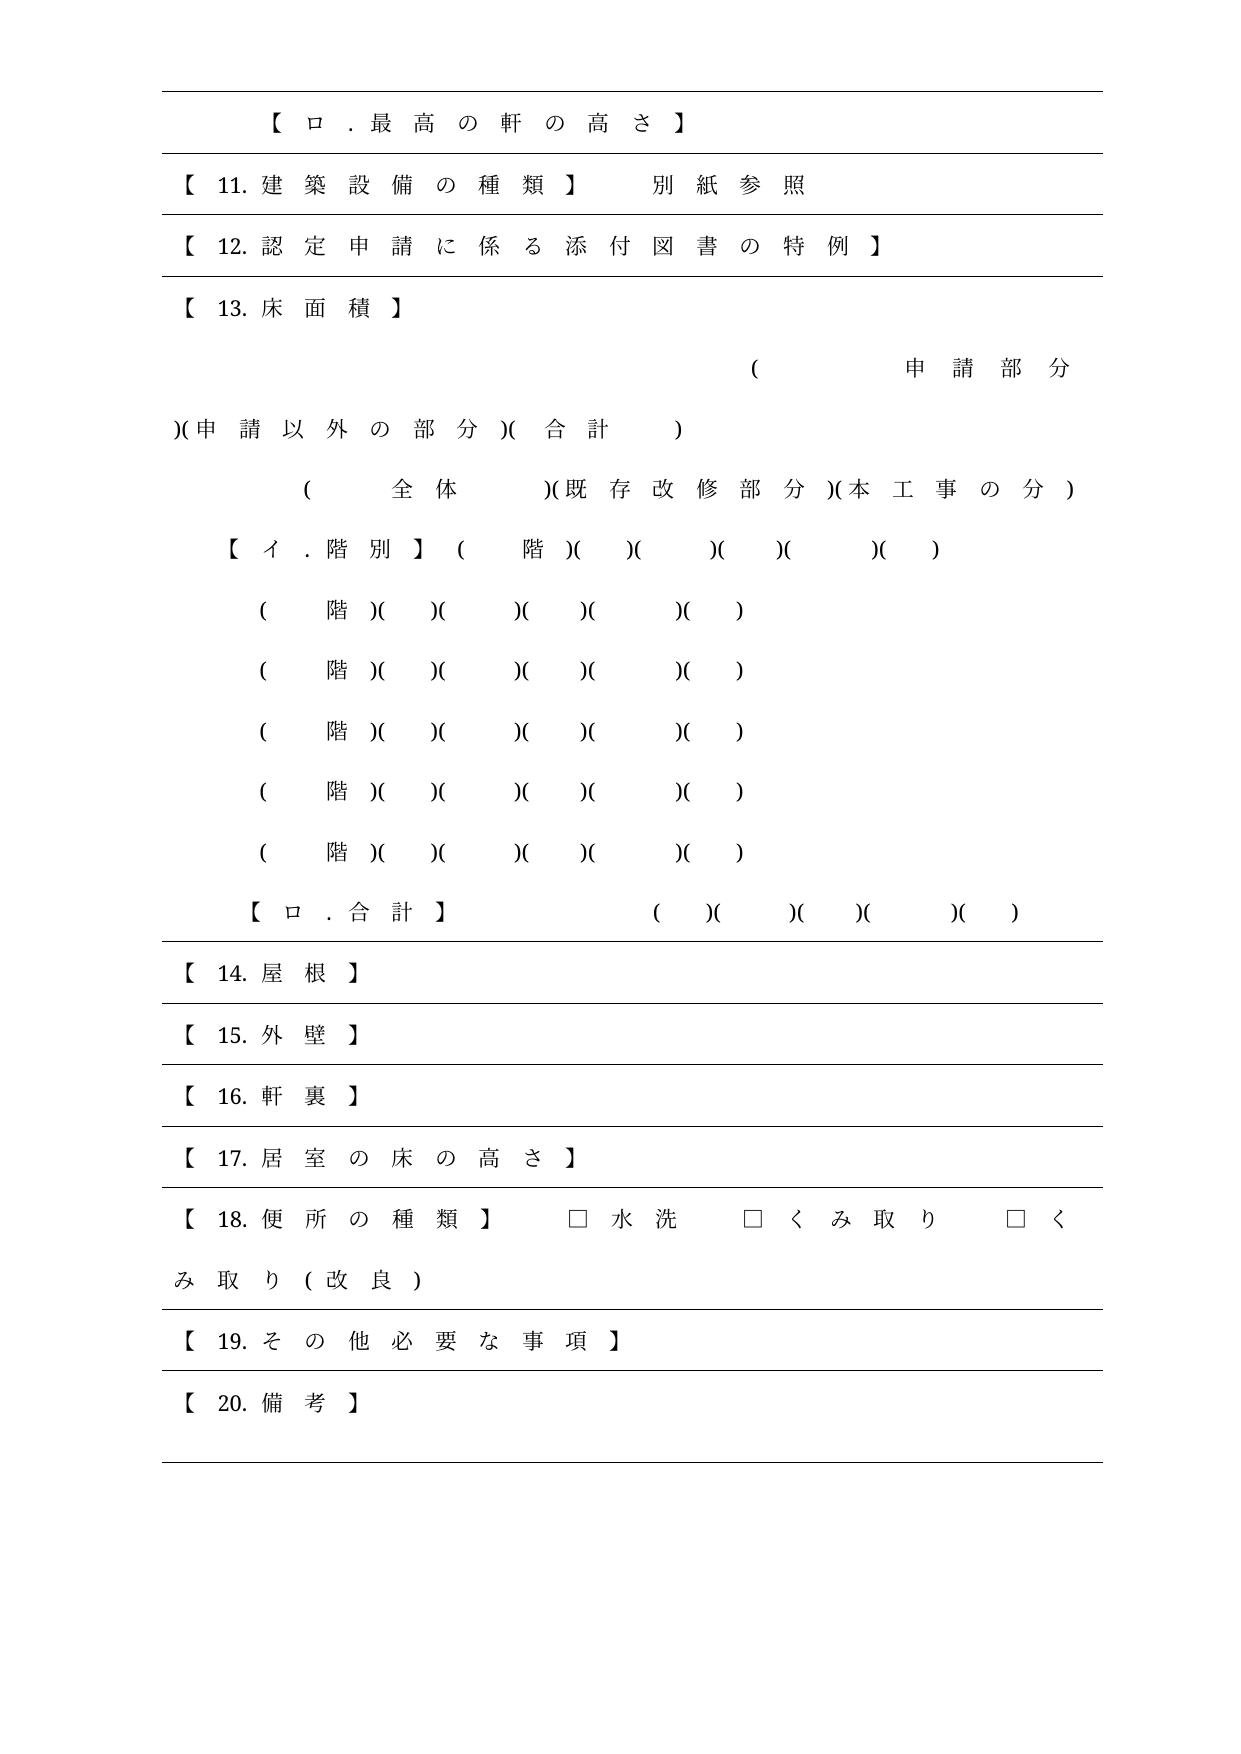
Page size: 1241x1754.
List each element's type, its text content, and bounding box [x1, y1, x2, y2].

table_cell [162, 92, 1103, 153]
table_cell 【18.便所の種類】 □水洗 □くみ取り □くみ取り(改良) [162, 1188, 1103, 1309]
table_cell 【14.屋根】 [162, 942, 1103, 1003]
table_cell 【12.認定申請に係る添付図書の特例】 [162, 215, 1103, 276]
table_cell 【16.軒裏】 [162, 1065, 1103, 1126]
table_cell 【20.備考】 [162, 1371, 1103, 1462]
table_cell 【15.外壁】 [162, 1004, 1103, 1064]
table_cell 【11.建築設備の種類】 別紙参照 [162, 154, 1103, 214]
table_cell 【19.その他必要な事項】 [162, 1310, 1103, 1370]
table_cell 【13.床面積】 ( 申請部分 )(申請以外の部分)( 合計 ) ( 全体 )(既存改修部分)(本工事の分) 【イ.階別】( 階)( )( )( )( )( ) ( 階)( )( )( )( )( ) ( 階)( )( )( )( )( ) ( 階)( )( )( )( )( ) ( 階)( )( )( )( )( ) ( 階)( )( )( )( )( ) 【ロ.合計】 ( )( )( )( )( ) [162, 277, 1103, 941]
table_cell 【17.居室の床の高さ】 [162, 1127, 1103, 1187]
